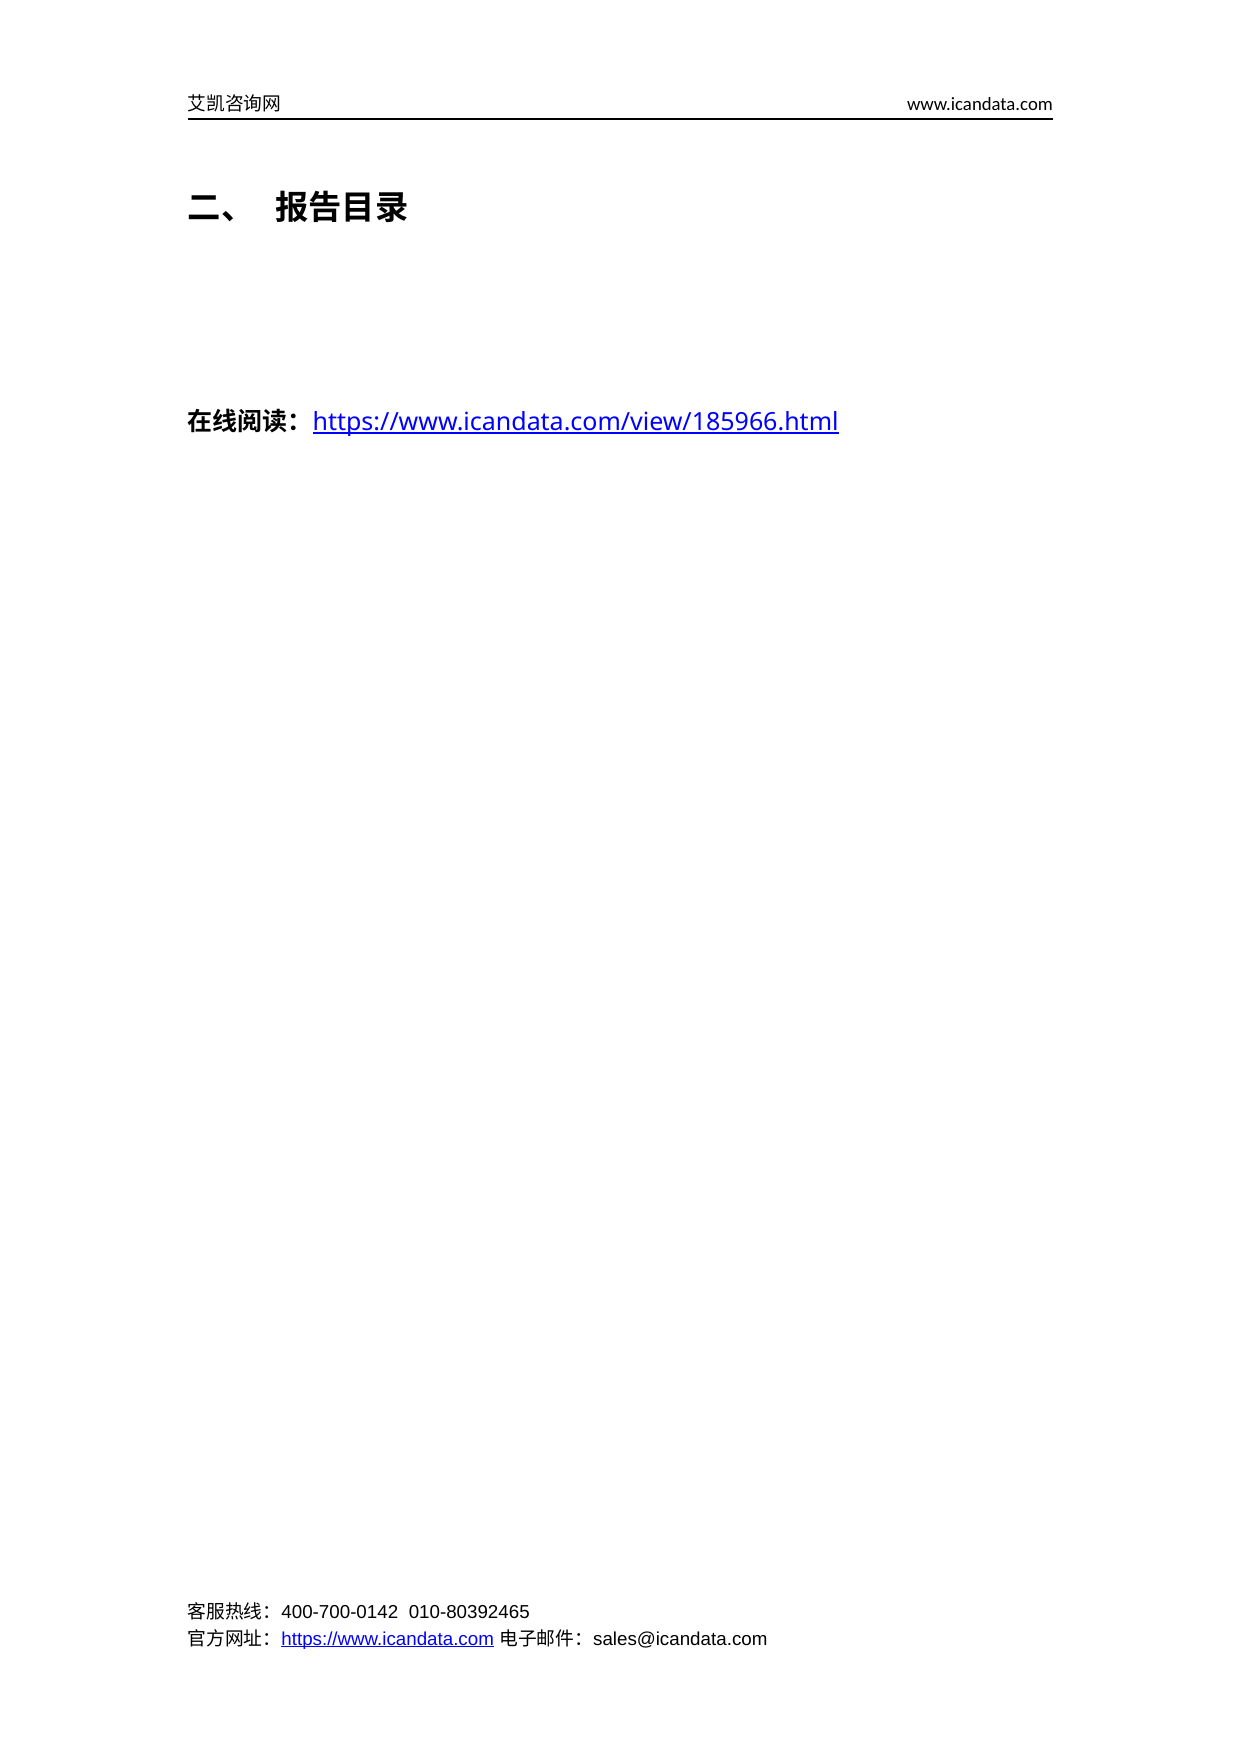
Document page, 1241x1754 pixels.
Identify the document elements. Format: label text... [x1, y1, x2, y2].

text 在线阅读：https://www.icandata.com/view/185966.html [187, 387, 1053, 452]
subtitle 报告目录 [187, 172, 1053, 237]
